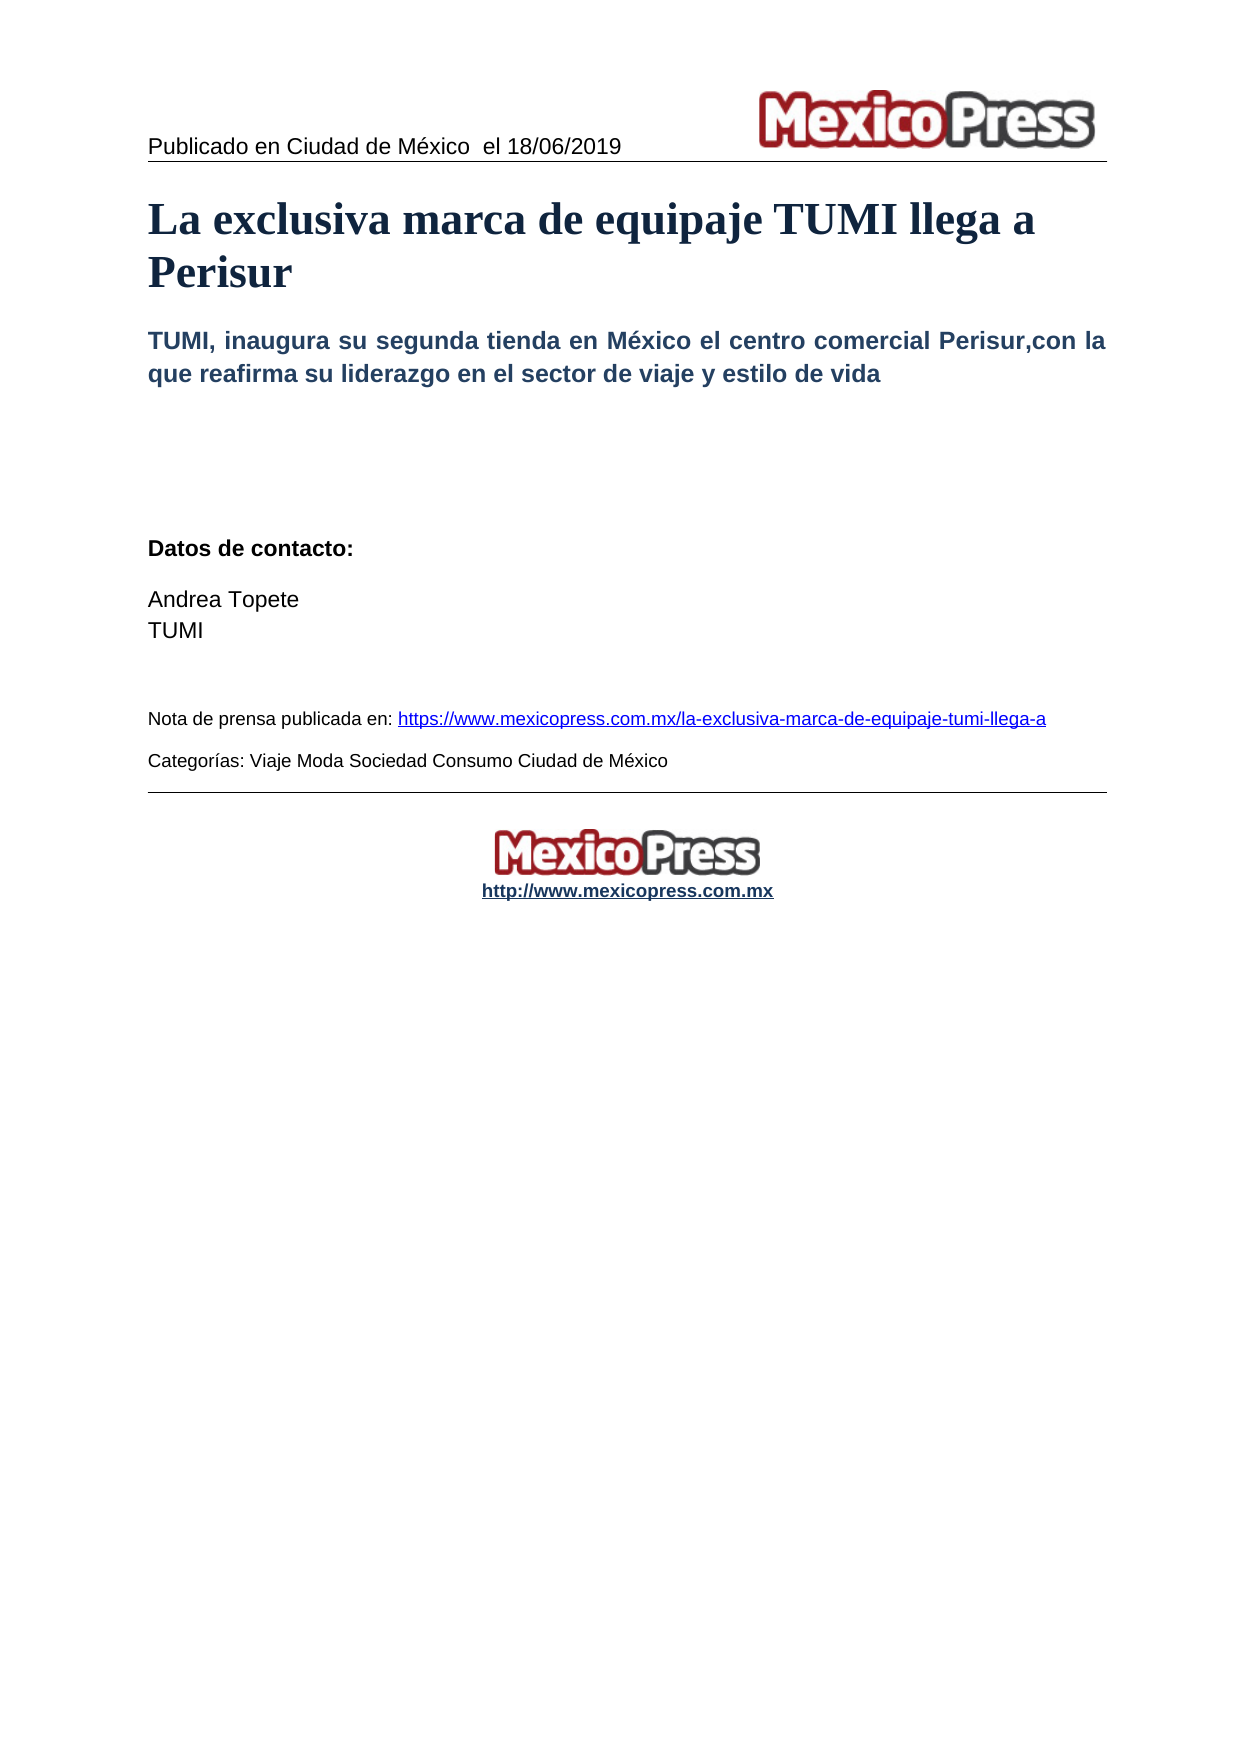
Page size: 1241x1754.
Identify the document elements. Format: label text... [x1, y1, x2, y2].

picture [494, 829, 760, 876]
text Categorías: Viaje Moda Sociedad Consumo Ciudad de México [148, 750, 1107, 771]
subtitle La exclusiva marca de equipaje TUMI llega a Perisur [148, 192, 1107, 297]
subtitle TUMI, inaugura su segunda tienda en México el centro comercial Perisur,con la que reafirma su liderazgo en el sector de viaje y estilo de vida [148, 326, 1107, 388]
text http://www.mexicopress.com.mx [148, 879, 1107, 901]
text TUMI [148, 617, 1063, 643]
text Publicado en Ciudad de México el 18/06/2019 [148, 133, 1107, 161]
text Nota de prensa publicada en: https://www.mexicopress.com.mx/la-exclusiva-marca-de-equipaje-tumi-llega-a [148, 707, 1107, 729]
text Andrea Topete [148, 586, 1063, 613]
picture [759, 90, 1096, 133]
text Datos de contacto: [148, 535, 1107, 562]
